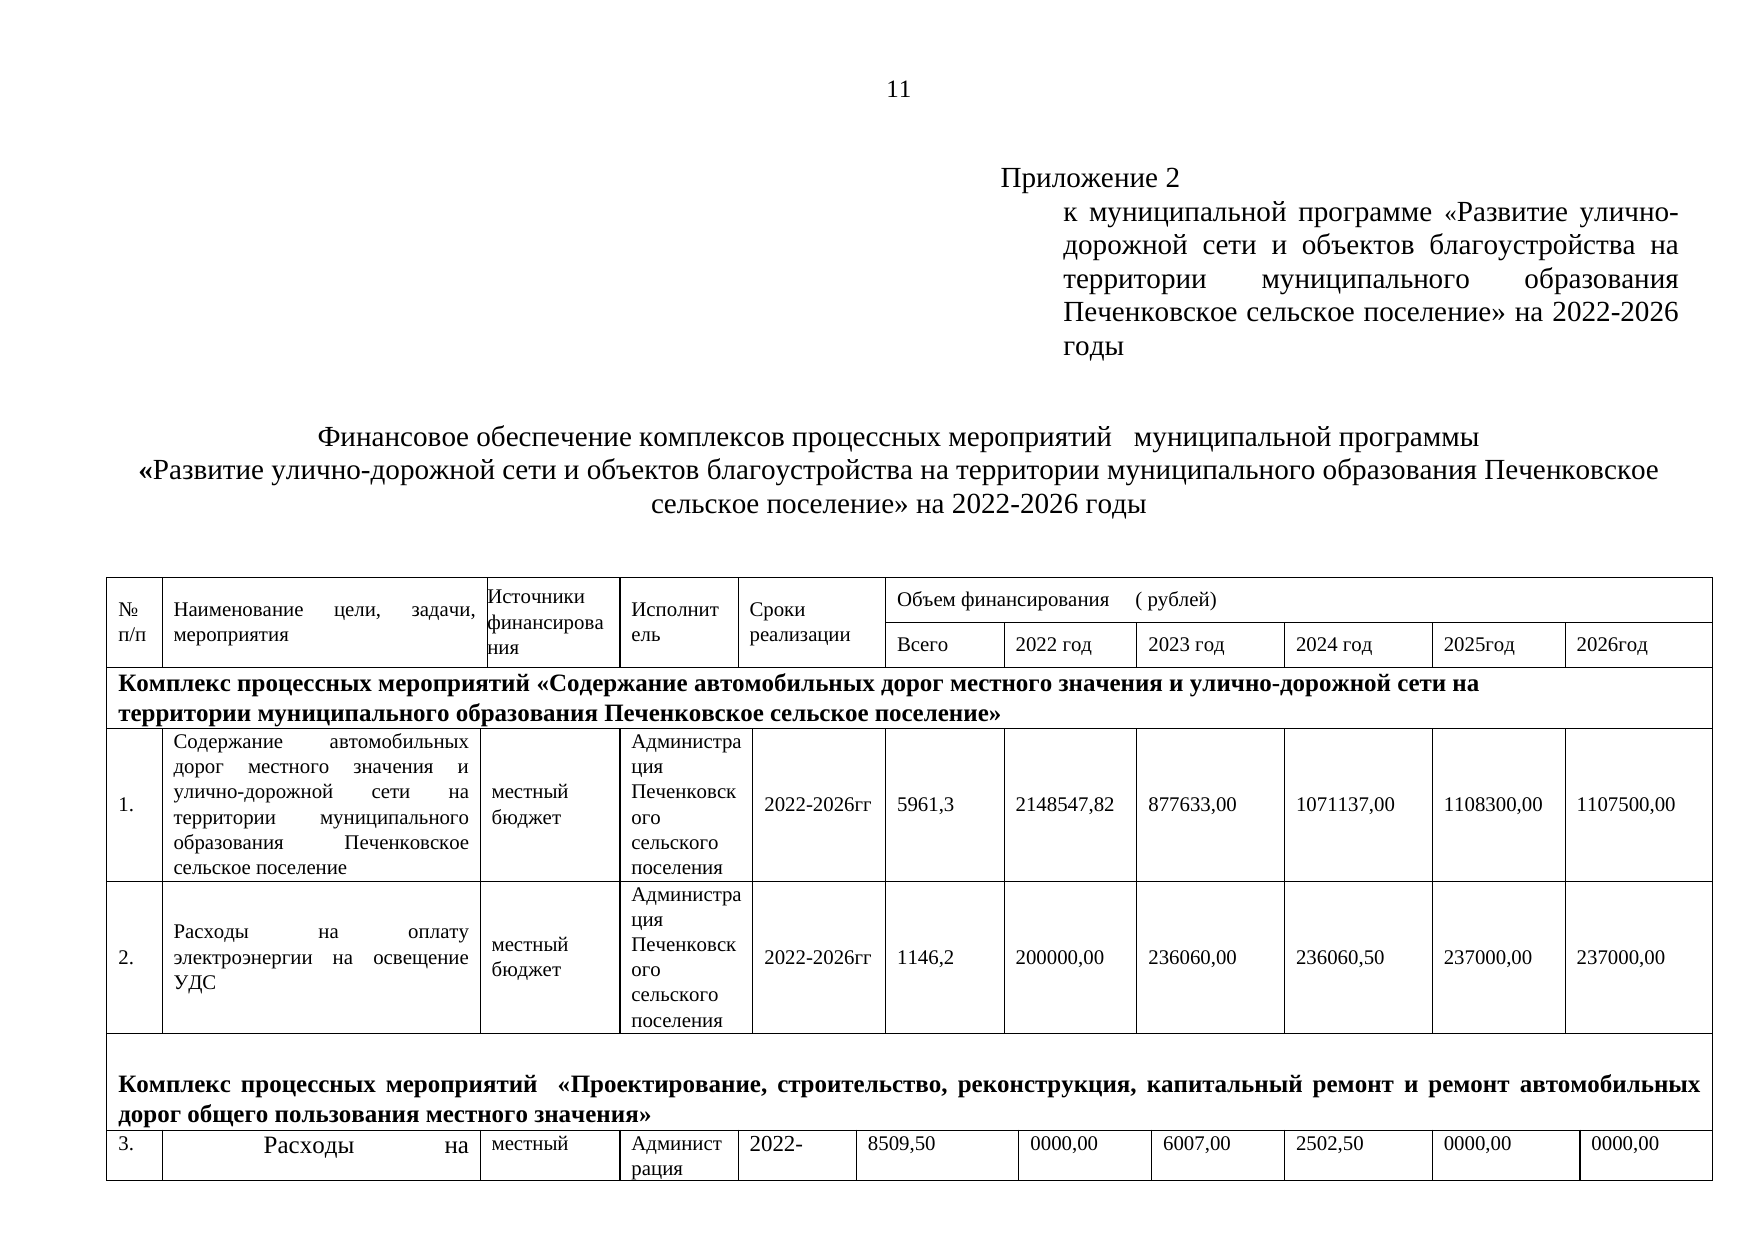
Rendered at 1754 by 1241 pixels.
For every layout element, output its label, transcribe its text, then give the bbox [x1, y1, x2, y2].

table_cell 5961,3 [886, 729, 1004, 881]
table_cell 237000,00 [1433, 882, 1565, 1033]
table_cell 2148547,82 [1005, 729, 1136, 881]
table_cell 877633,00 [1137, 729, 1284, 881]
table_cell 0000,00 0000,00 [1433, 1131, 1579, 1180]
text Приложение 2 [118, 160, 1679, 194]
table_cell 236060,50 [1285, 882, 1432, 1033]
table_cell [621, 1131, 738, 1180]
table_cell 236060,00 [1137, 882, 1284, 1033]
table_cell Администрация Печенковского сельского поселения [621, 882, 752, 1033]
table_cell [163, 1131, 480, 1180]
table_cell 2. [107, 882, 162, 1033]
table_cell 3. [107, 1131, 162, 1180]
text Финансовое обеспечение комплексов процессных мероприятий муниципальной программы [118, 419, 1679, 452]
table_header Исполнитель [621, 578, 738, 667]
table_cell 2025год [1433, 623, 1565, 667]
table_cell Комплекс процессных мероприятий «Проектирование, строительство, реконструкция, капитальный ремонт и ремонт автомобильных дорог общего пользования местного значения» [107, 1034, 1712, 1129]
table_cell 2024 год [1285, 623, 1432, 667]
table_header Объем финансирования ( рублей) [886, 578, 1712, 622]
table_cell 2022-2026гг [753, 882, 885, 1033]
table_header Источники финансирования [488, 578, 619, 667]
table_cell 2022-2026гг [739, 1131, 856, 1180]
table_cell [481, 1131, 619, 1180]
table_cell 2023 год [1137, 623, 1284, 667]
table_cell местный бюджет [481, 882, 619, 1033]
table_cell 2022 год [1005, 623, 1136, 667]
table_cell 200000,00 [1005, 882, 1136, 1033]
table_cell 2026год [1566, 623, 1712, 667]
table_cell 1071137,00 [1285, 729, 1432, 881]
table_cell 0000,00 0000,00 [1581, 1131, 1712, 1180]
text к муниципальной программе «Развитие улично-дорожной сети и объектов благоустройства на территории муниципального образования Печенковское сельское поселение» на 2022-2026 годы [1063, 194, 1679, 361]
table_cell Всего [886, 623, 1004, 667]
table_cell 8509,50 8500000,00 [857, 1131, 1018, 1180]
table_cell 1108300,00 [1433, 729, 1565, 881]
table_cell 237000,00 [1566, 882, 1712, 1033]
table_cell 2502,50 2500000,00 [1285, 1131, 1432, 1180]
table_cell Расходы на оплату электроэнергии на освещение УДС [163, 882, 480, 1033]
table_cell 0000,00 0000,00 [1019, 1131, 1151, 1180]
table_cell 1107500,00 [1566, 729, 1712, 881]
table_cell 2022-2026гг [753, 729, 885, 881]
table_cell 6007,00 6000000,00 [1152, 1131, 1284, 1180]
table_cell Администрация Печенковского сельского поселения [621, 729, 752, 881]
table_cell 1. [107, 729, 162, 881]
table_header Сроки реализации [739, 578, 885, 667]
table_cell 1146,2 [886, 882, 1004, 1033]
table_cell Содержание автомобильных дорог местного значения и улично-дорожной сети на территории муниципального образования Печенковское сельское поселение [163, 729, 480, 881]
table_header Наименование цели, задачи, мероприятия [163, 578, 487, 667]
table_cell Комплекс процессных мероприятий «Содержание автомобильных дорог местного значения и улично-дорожной сети на территории муниципального образования Печенковское сельское поселение» [107, 668, 1712, 728]
table_header № п/п [107, 578, 162, 667]
table_cell местный бюджет [481, 729, 619, 881]
text «Развитие улично-дорожной сети и объектов благоустройства на территории муниципального образования Печенковское сельское поселение» на 2022-2026 годы [118, 452, 1679, 519]
